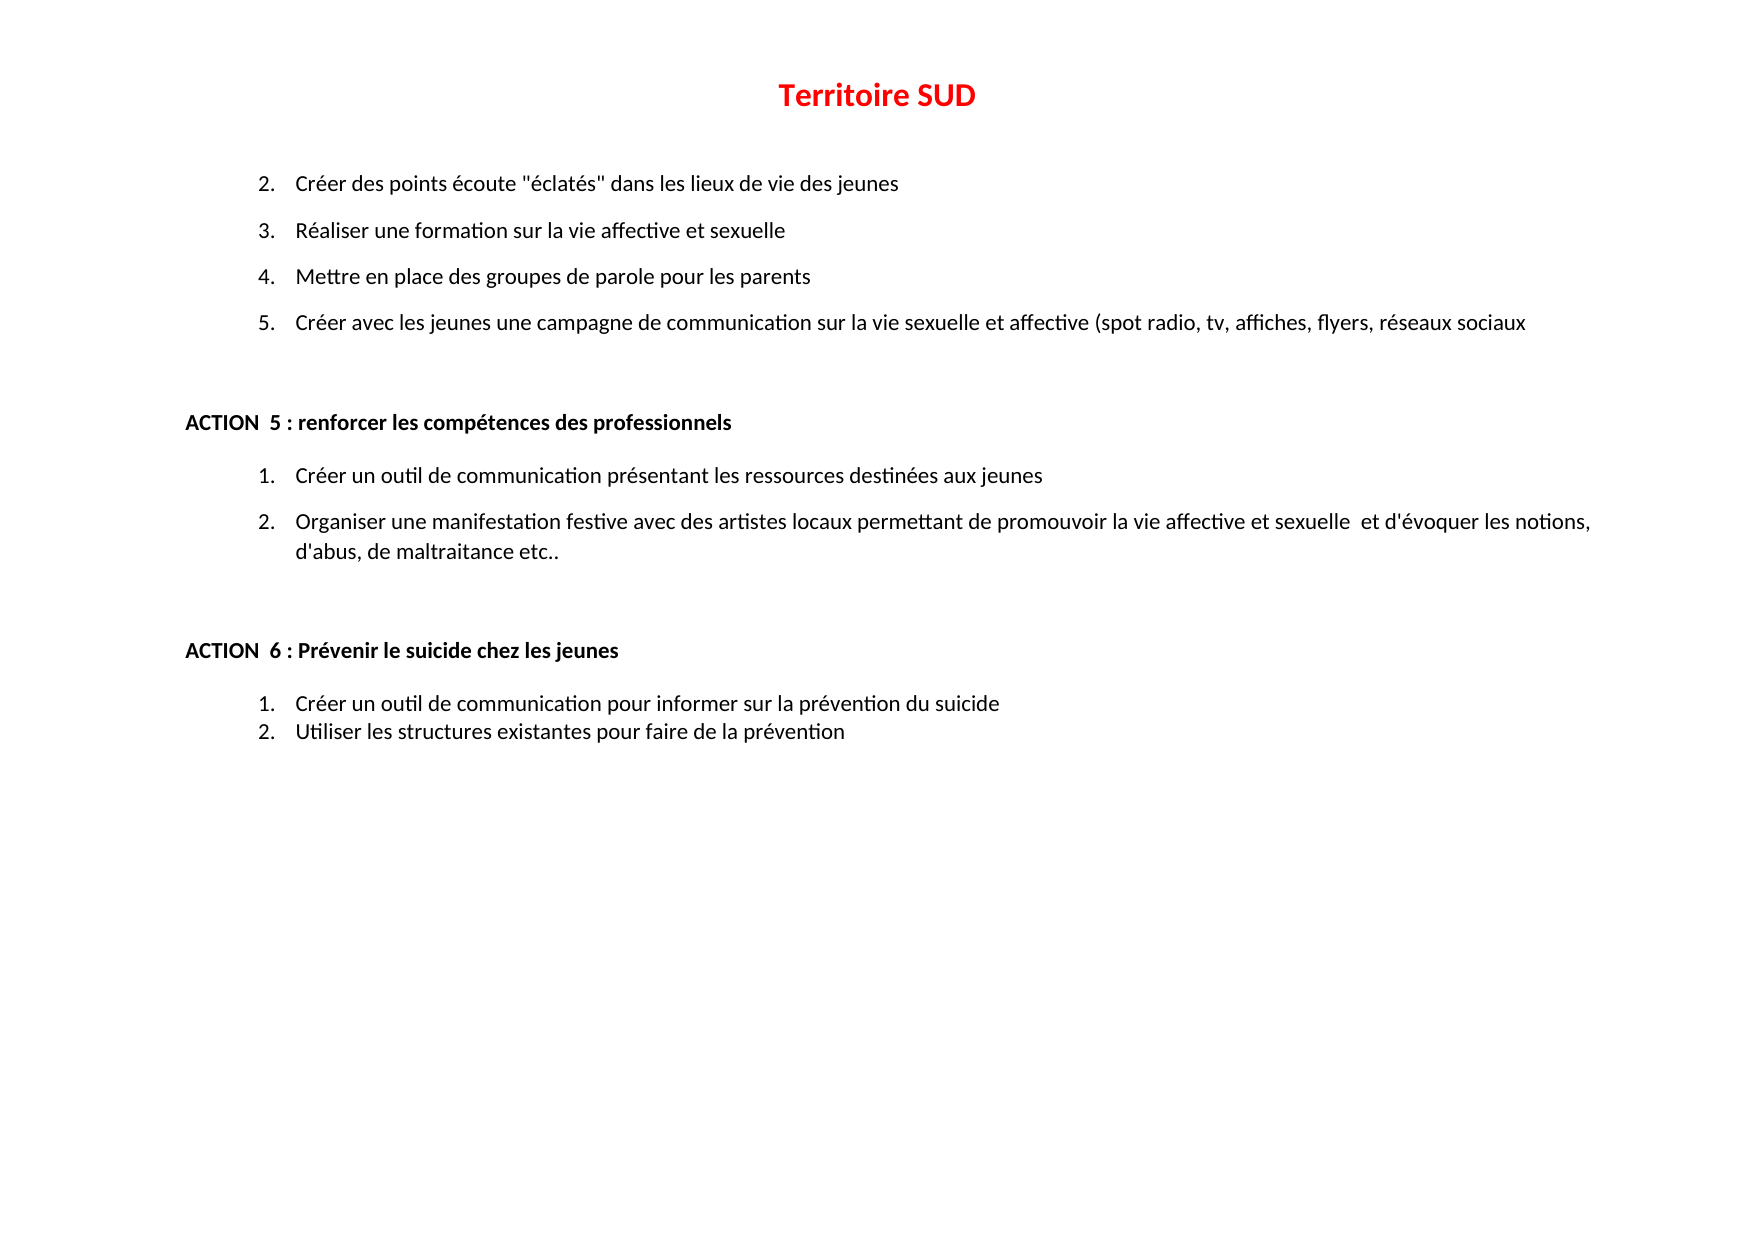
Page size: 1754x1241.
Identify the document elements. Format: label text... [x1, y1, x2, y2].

text ACTION 5 : renforcer les compétences des professionnels [185, 408, 1606, 436]
list Créer avec les jeunes une campagne de communication sur la vie sexuelle et affective (spot radio, tv, affiches, flyers, réseaux sociaux [258, 308, 1606, 336]
list Créer un outil de communication pour informer sur la prévention du suicide [258, 689, 1606, 717]
list Utiliser les structures existantes pour faire de la prévention [258, 717, 1606, 745]
list Organiser une manifestation festive avec des artistes locaux permettant de promouvoir la vie affective et sexuelle et d'évoquer les notions, d'abus, de maltraitance etc.. [258, 507, 1606, 565]
list Réaliser une formation sur la vie affective et sexuelle [258, 216, 1606, 244]
list Créer un outil de communication présentant les ressources destinées aux jeunes [258, 461, 1606, 489]
list Créer des points écoute "éclatés" dans les lieux de vie des jeunes [258, 169, 1606, 197]
text ACTION 6 : Prévenir le suicide chez les jeunes [185, 636, 1606, 664]
list Mettre en place des groupes de parole pour les parents [258, 262, 1606, 290]
